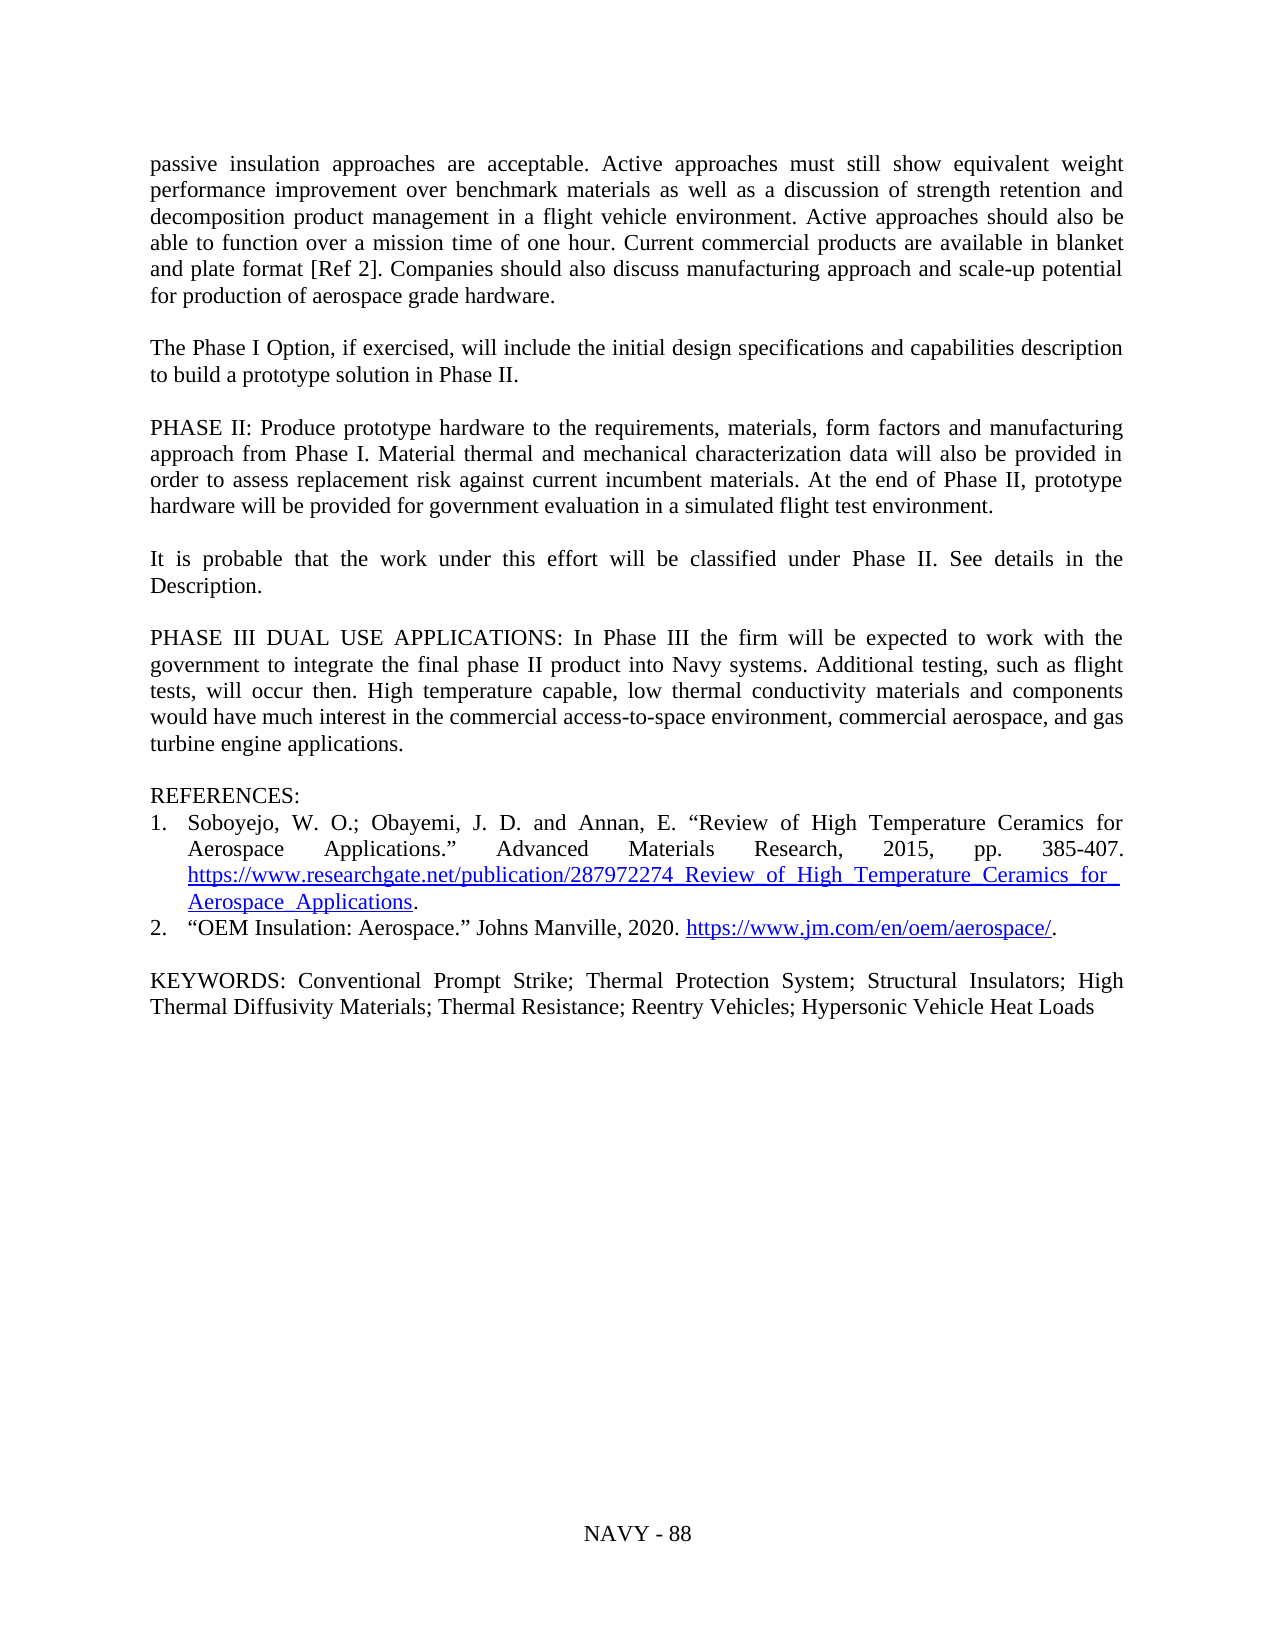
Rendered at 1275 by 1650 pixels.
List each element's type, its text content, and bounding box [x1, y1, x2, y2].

text PHASE II: Produce prototype hardware to the requirements, materials, form factors and manufacturing approach from Phase I. Material thermal and mechanical characterization data will also be provided in order to assess replacement risk against current incumbent materials. At the end of Phase II, prototype hardware will be provided for government evaluation in a simulated flight test environment. [150, 413, 1125, 519]
list Soboyejo, W. O.; Obayemi, J. D. and Annan, E. “Review of High Temperature Ceramics for Aerospace Applications.” Advanced Materials Research, 2015, pp. 385-407. https://www.researchgate.net/publication/287972274_Review_of_High_Temperature_Ceramics_for_Aerospace_Applications. [150, 809, 1125, 914]
text It is probable that the work under this effort will be classified under Phase II. See details in the Description. [150, 545, 1125, 598]
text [150, 150, 1125, 308]
text PHASE III DUAL USE APPLICATIONS: In Phase III the firm will be expected to work with the government to integrate the final phase II product into Navy systems. Additional testing, such as flight tests, will occur then. High temperature capable, low thermal conductivity materials and components would have much interest in the commercial access-to-space environment, commercial aerospace, and gas turbine engine applications. [150, 624, 1125, 756]
text The Phase I Option, if exercised, will include the initial design specifications and capabilities description to build a prototype solution in Phase II. [150, 334, 1125, 387]
text REFERENCES: [150, 782, 1125, 809]
list “OEM Insulation: Aerospace.” Johns Manville, 2020. https://www.jm.com/en/oem/aerospace/. [150, 914, 1125, 941]
text KEYWORDS: Conventional Prompt Strike; Thermal Protection System; Structural Insulators; High Thermal Diffusivity Materials; Thermal Resistance; Reentry Vehicles; Hypersonic Vehicle Heat Loads [150, 967, 1125, 1020]
